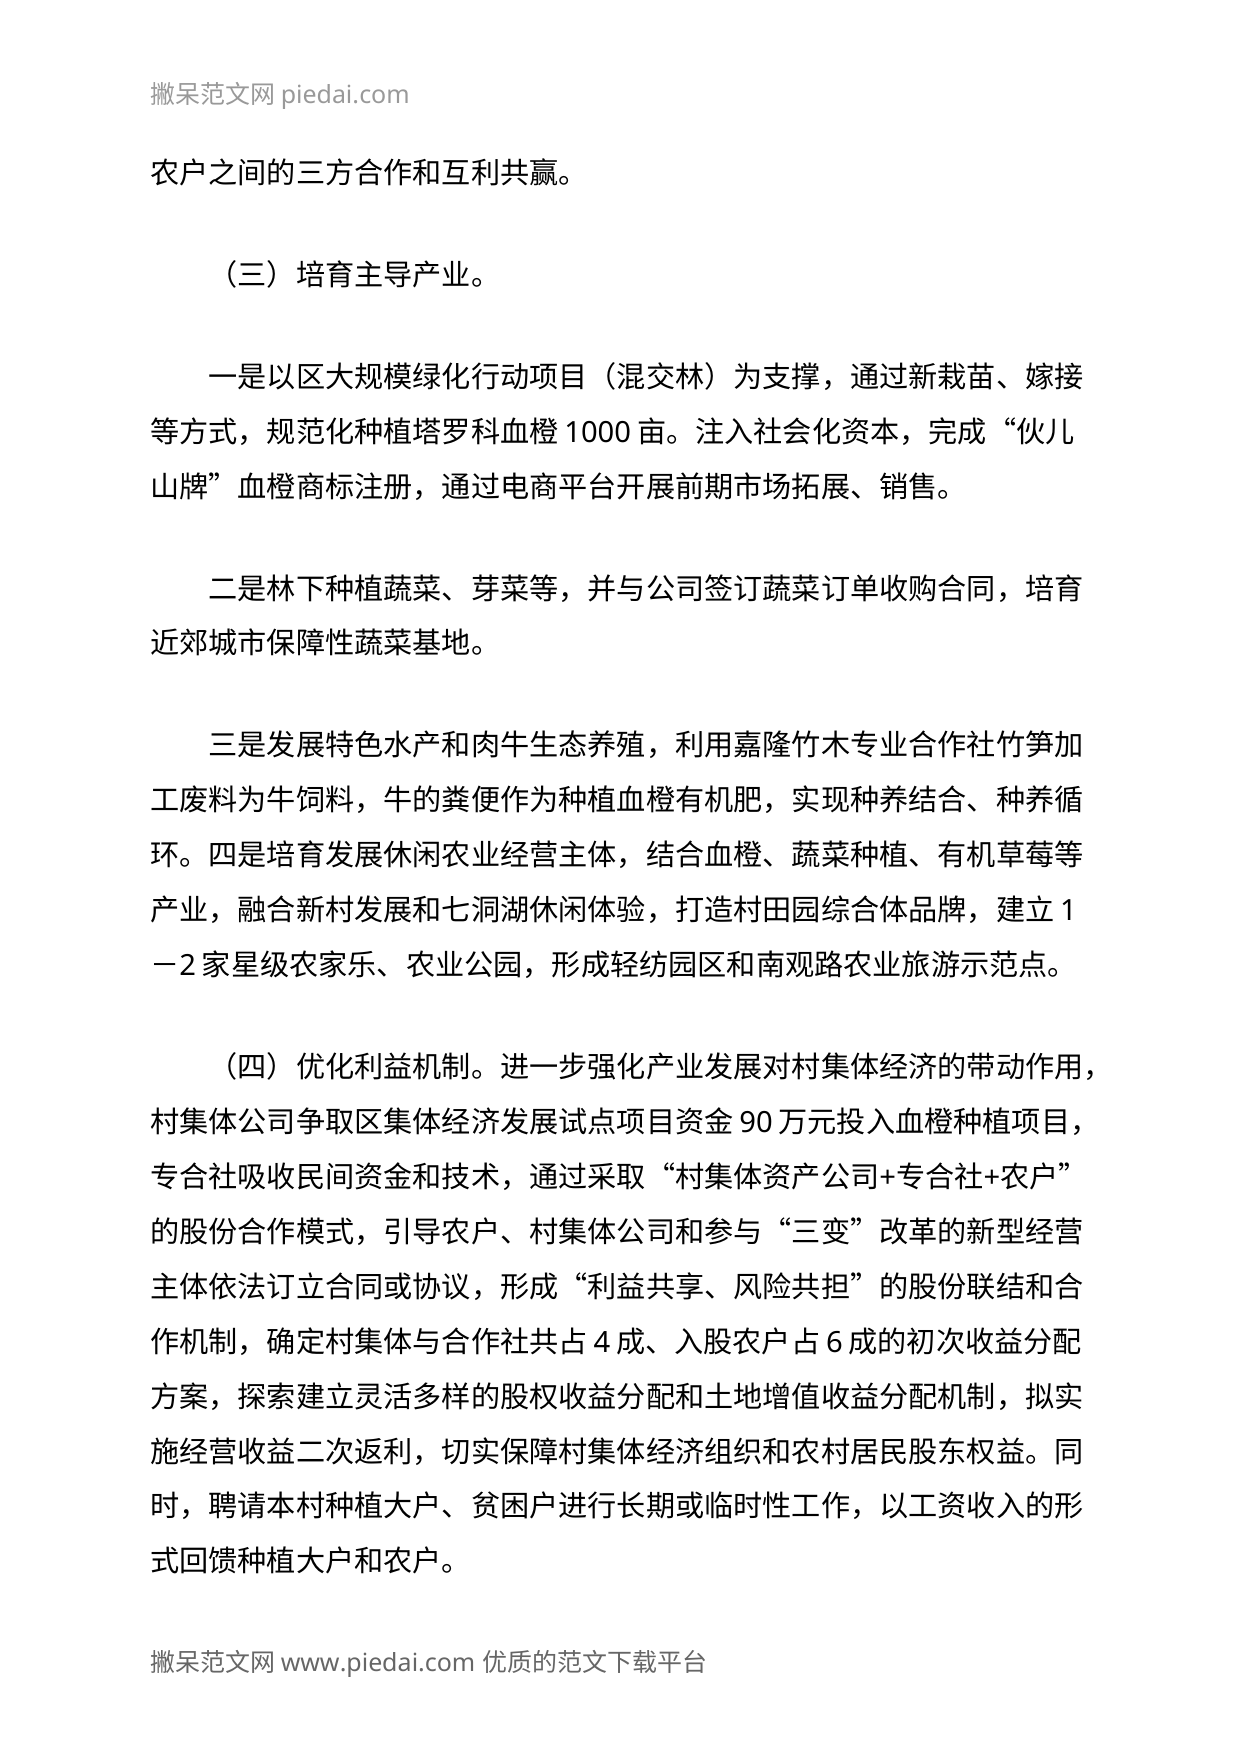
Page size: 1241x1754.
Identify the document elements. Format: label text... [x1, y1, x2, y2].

text （四）优化利益机制。进一步强化产业发展对村集体经济的带动作用，村集体公司争取区集体经济发展试点项目资金90万元投入血橙种植项目，专合社吸收民间资金和技术，通过采取“村集体资产公司+专合社+农户”的股份合作模式，引导农户、村集体公司和参与“三变”改革的新型经营主体依法订立合同或协议，形成“利益共享、风险共担”的股份联结和合作机制，确定村集体与合作社共占4成、入股农户占6成的初次收益分配方案，探索建立灵活多样的股权收益分配和土地增值收益分配机制，拟实施经营收益二次返利，切实保障村集体经济组织和农村居民股东权益。同时，聘请本村种植大户、贫困户进行长期或临时性工作，以工资收入的形式回馈种植大户和农户。 [150, 1043, 1090, 1580]
text （三）培育主导产业。 [150, 252, 1090, 294]
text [150, 150, 1090, 192]
text 三是发展特色水产和肉牛生态养殖，利用嘉隆竹木专业合作社竹笋加工废料为牛饲料，牛的粪便作为种植血橙有机肥，实现种养结合、种养循环。四是培育发展休闲农业经营主体，结合血橙、蔬菜种植、有机草莓等产业，融合新村发展和七洞湖休闲体验，打造村田园综合体品牌，建立1－2家星级农家乐、农业公园，形成轻纺园区和南观路农业旅游示范点。 [150, 722, 1090, 984]
text 一是以区大规模绿化行动项目（混交林）为支撑，通过新栽苗、嫁接等方式，规范化种植塔罗科血橙1000亩。注入社会化资本，完成“伙儿山牌”血橙商标注册，通过电商平台开展前期市场拓展、销售。 [150, 353, 1090, 506]
text 二是林下种植蔬菜、芽菜等，并与公司签订蔬菜订单收购合同，培育近郊城市保障性蔬菜基地。 [150, 565, 1090, 662]
